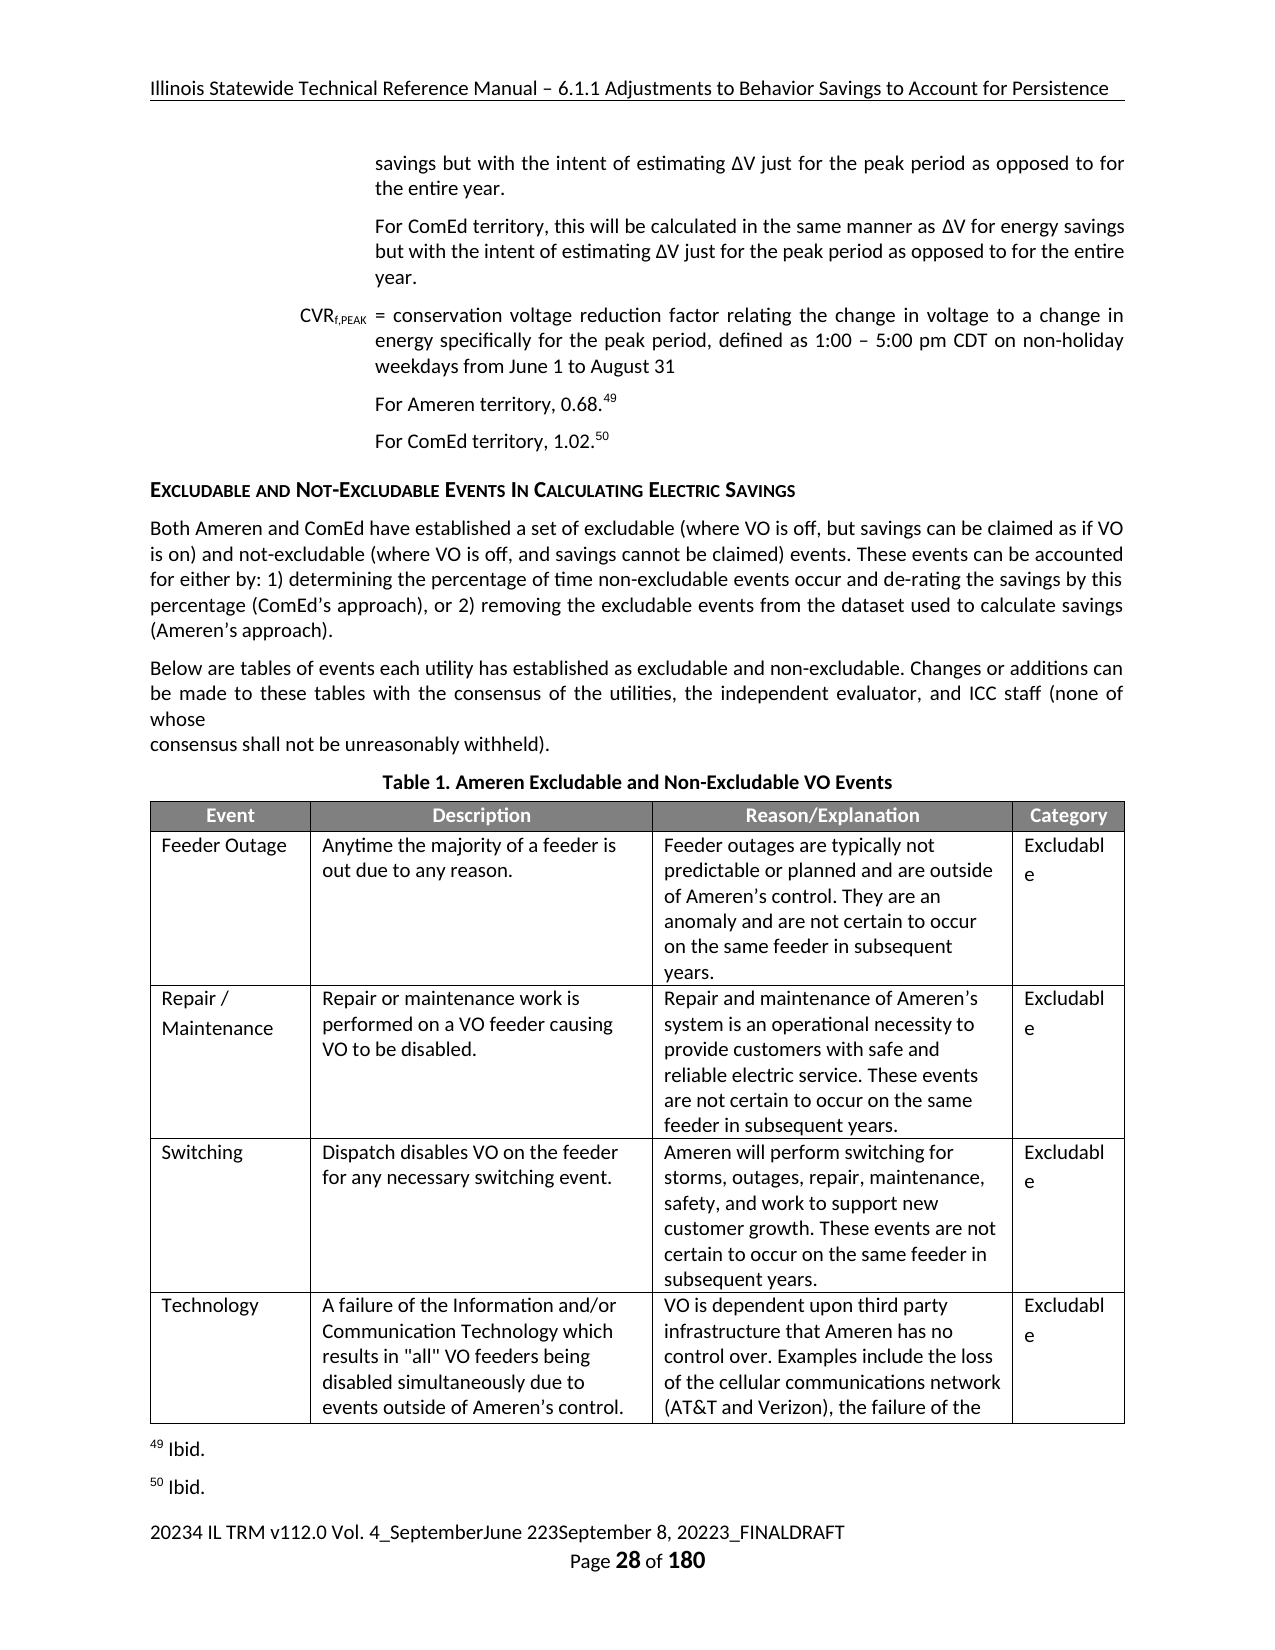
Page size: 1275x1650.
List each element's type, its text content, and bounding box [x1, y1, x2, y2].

text For ComEd territory, this will be calculated in the same manner as ΔV for energy savings but with the intent of estimating ΔV just for the peak period as opposed to for the entire year. [375, 213, 1125, 289]
table_cell Technology [151, 1293, 310, 1423]
table_cell Excludable [1013, 986, 1124, 1138]
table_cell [653, 1293, 1012, 1423]
table_cell Feeder outages are typically not predictable or planned and are outside of Ameren’s control. They are an anomaly and are not certain to occur on the same feeder in subsequent years. [653, 832, 1012, 984]
text CVRf,PEAK = conservation voltage reduction factor relating the change in voltage to a change in energy specifically for the peak period, defined as 1:00 – 5:00 pm CDT on non-holiday weekdays from June 1 to August 31 [300, 302, 1125, 378]
table_header Reason/Explanation [653, 802, 1012, 831]
table_cell Switching [151, 1139, 310, 1292]
subtitle Excludable and Not-Excludable Events In Calculating Electric Savings [150, 475, 1125, 503]
text For ComEd territory, 1.02. [150, 429, 1125, 454]
table_cell Repair or maintenance work is performed on a VO feeder causing VO to be disabled. [311, 986, 652, 1138]
table_cell Dispatch disables VO on the feeder for any necessary switching event. [311, 1139, 652, 1292]
table_cell Feeder Outage [151, 832, 310, 984]
table_cell Excludable [1013, 1139, 1124, 1292]
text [375, 150, 1125, 201]
table_cell Ameren will perform switching for storms, outages, repair, maintenance, safety, and work to support new customer growth. These events are not certain to occur on the same feeder in subsequent years. [653, 1139, 1012, 1292]
text Both Ameren and ComEd have established a set of excludable (where VO is off, but savings can be claimed as if VO is on) and not-excludable (where VO is off, and savings cannot be claimed) events. These events can be accounted for either by: 1) determining the percentage of time non-excludable events occur and de-rating the savings by this percentage (ComEd’s approach), or 2) removing the excludable events from the dataset used to calculate savings (Ameren’s approach). [150, 516, 1125, 643]
table_cell Excludable [1013, 832, 1124, 984]
table_cell Excludable [1013, 1293, 1124, 1423]
table_header Description [311, 802, 652, 831]
table_cell Anytime the majority of a feeder is out due to any reason. [311, 832, 652, 984]
table_cell Repair / Maintenance [151, 986, 310, 1138]
text consensus shall not be unreasonably withheld). [150, 731, 1125, 757]
text Table 1. Ameren Excludable and Non-Excludable VO Events [150, 769, 1125, 795]
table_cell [311, 1293, 652, 1423]
text Below are tables of events each utility has established as excludable and non-excludable. Changes or additions can be made to these tables with the consensus of the utilities, the independent evaluator, and ICC staff (none of whose [150, 655, 1125, 731]
table_header Event [151, 802, 310, 831]
table_header Category [1013, 802, 1124, 831]
table_cell Repair and maintenance of Ameren’s system is an operational necessity to provide customers with safe and reliable electric service. These events are not certain to occur on the same feeder in subsequent years. [653, 986, 1012, 1138]
text For Ameren territory, 0.68. [150, 391, 1125, 416]
